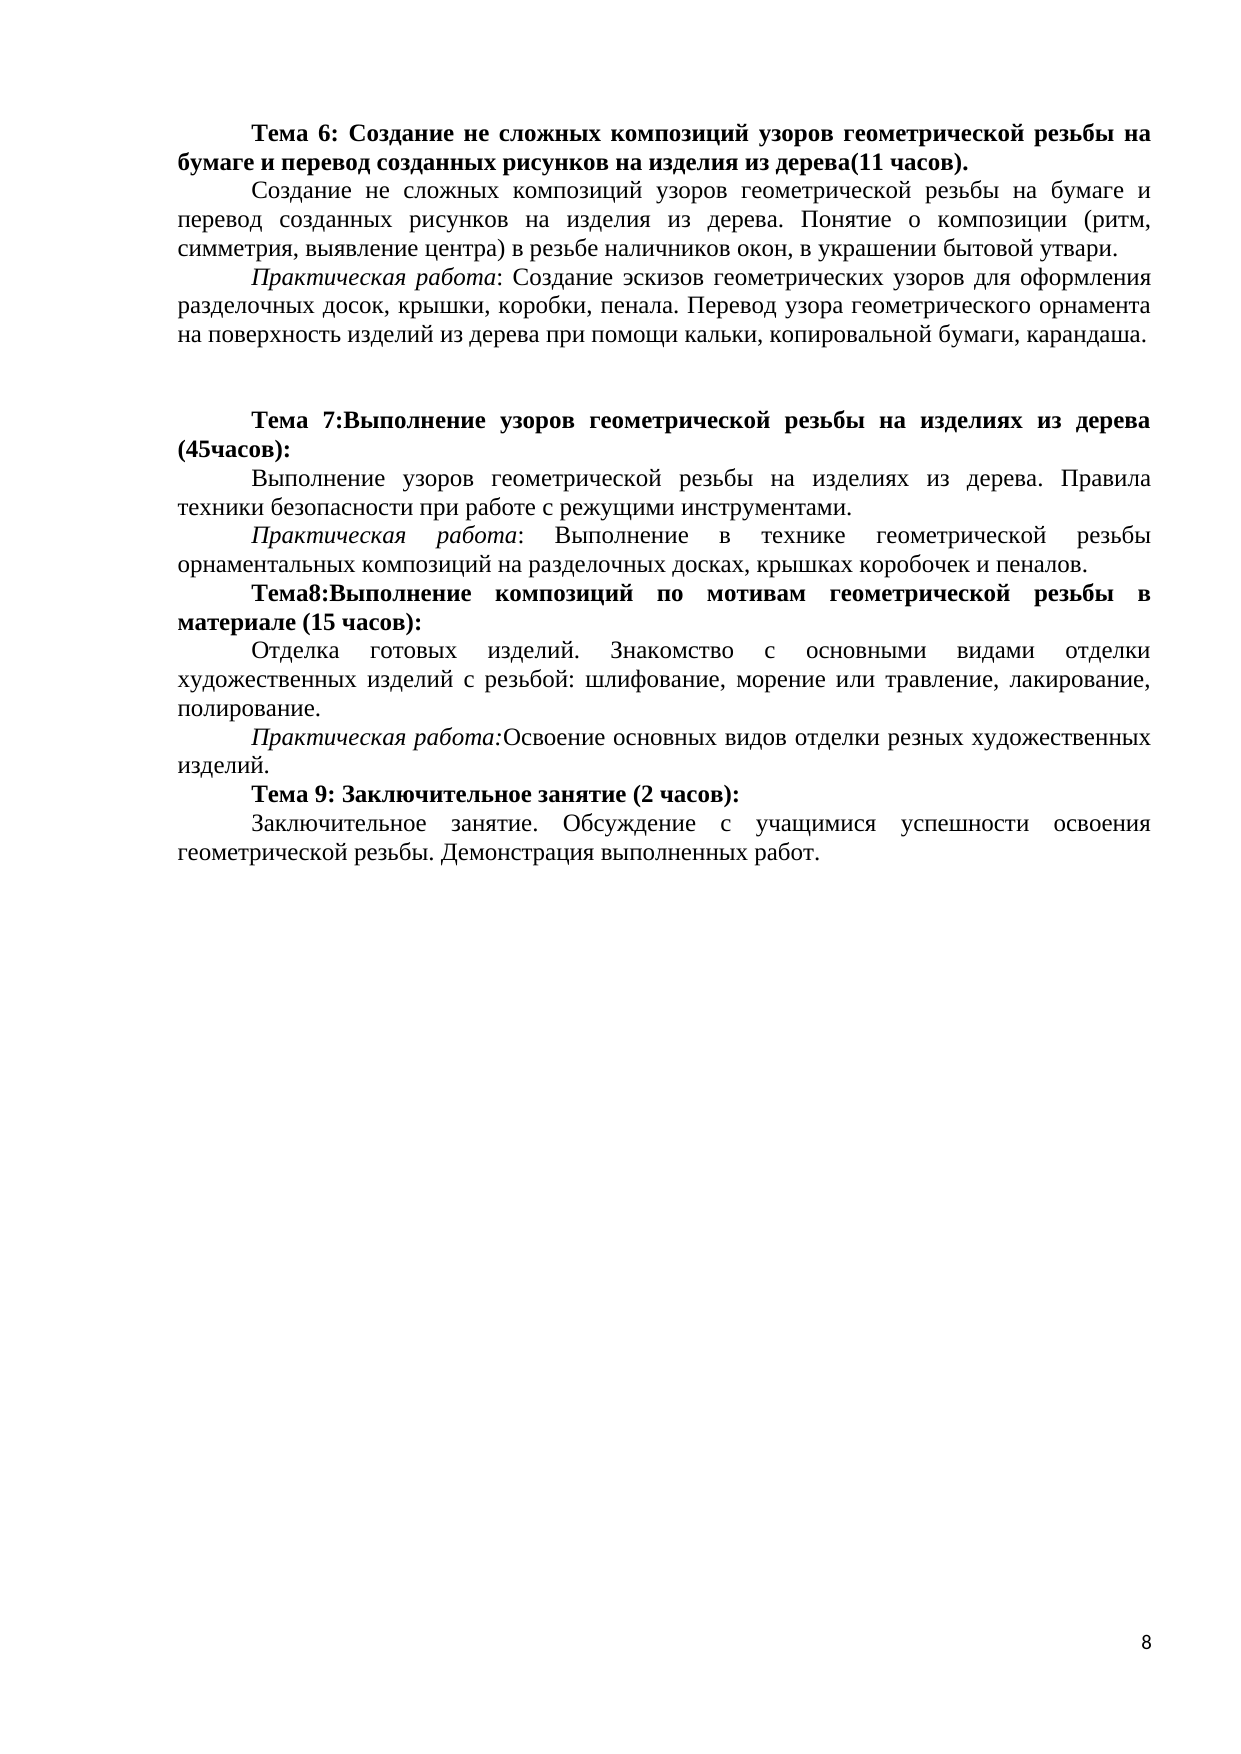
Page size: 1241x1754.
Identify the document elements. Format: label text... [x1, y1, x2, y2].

text Создание не сложных композиций узоров геометрической резьбы на бумаге и перевод созданных рисунков на изделия из дерева. Понятие о композиции (ритм, симметрия, выявление центра) в резьбе наличников окон, в украшении бытовой утвари. [177, 176, 1152, 262]
text Заключительное занятие. Обсуждение с учащимися успешности освоения геометрической резьбы. Демонстрация выполненных работ. [177, 808, 1152, 866]
text Выполнение узоров геометрической резьбы на изделиях из дерева. Правила техники безопасности при работе с режущими инструментами. [177, 463, 1152, 521]
text Отделка готовых изделий. Знакомство с основными видами отделки художественных изделий с резьбой: шлифование, морение или травление, лакирование, полирование. [177, 636, 1152, 722]
text Тема 7:Выполнение узоров геометрической резьбы на изделиях из дерева (45часов): [177, 406, 1152, 463]
text Тема8:Выполнение композиций по мотивам геометрической резьбы в материале (15 часов): [177, 578, 1152, 636]
text Практическая работа:Освоение основных видов отделки резных художественных изделий. [177, 722, 1152, 779]
text Тема 9: Заключительное занятие (2 часов): [177, 779, 1152, 808]
text Практическая работа: Выполнение в технике геометрической резьбы орнаментальных композиций на разделочных досках, крышках коробочек и пеналов. [177, 521, 1152, 578]
text Практическая работа: Создание эскизов геометрических узоров для оформления разделочных досок, крышки, коробки, пенала. Перевод узора геометрического орнамента на поверхность изделий из дерева при помощи кальки, копировальной бумаги, карандаша. [177, 262, 1152, 348]
text Тема 6: Создание не сложных композиций узоров геометрической резьбы на бумаге и перевод созданных рисунков на изделия из дерева(11 часов). [177, 118, 1152, 176]
